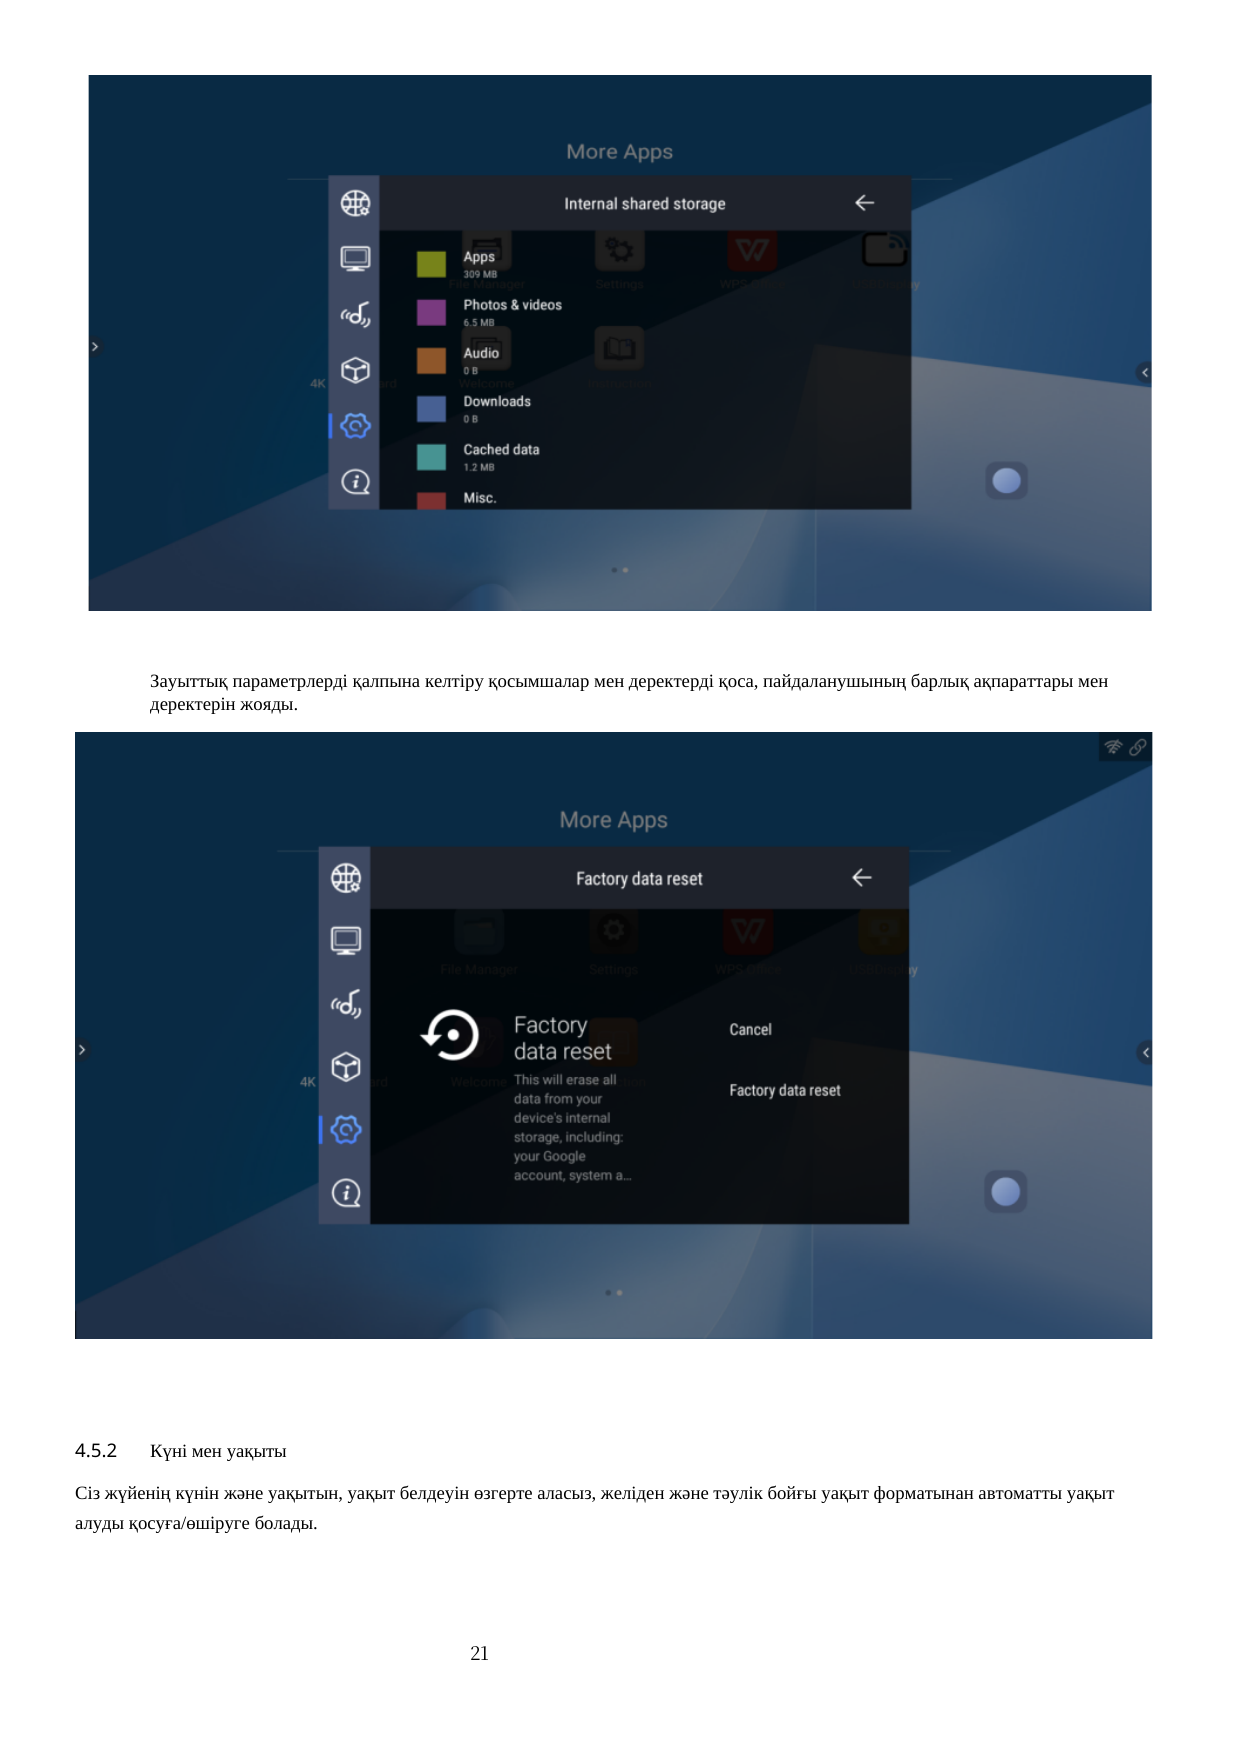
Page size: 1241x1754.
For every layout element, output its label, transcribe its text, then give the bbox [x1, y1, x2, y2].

list Күні мен уақыты [75, 1438, 1165, 1463]
picture [88, 75, 1152, 611]
text Зауыттық параметрлерді қалпына келтіру қосымшалар мен деректерді қоса, пайдаланушының барлық ақпараттары мен деректерін жояды. [150, 669, 1165, 714]
picture [75, 732, 1153, 1339]
